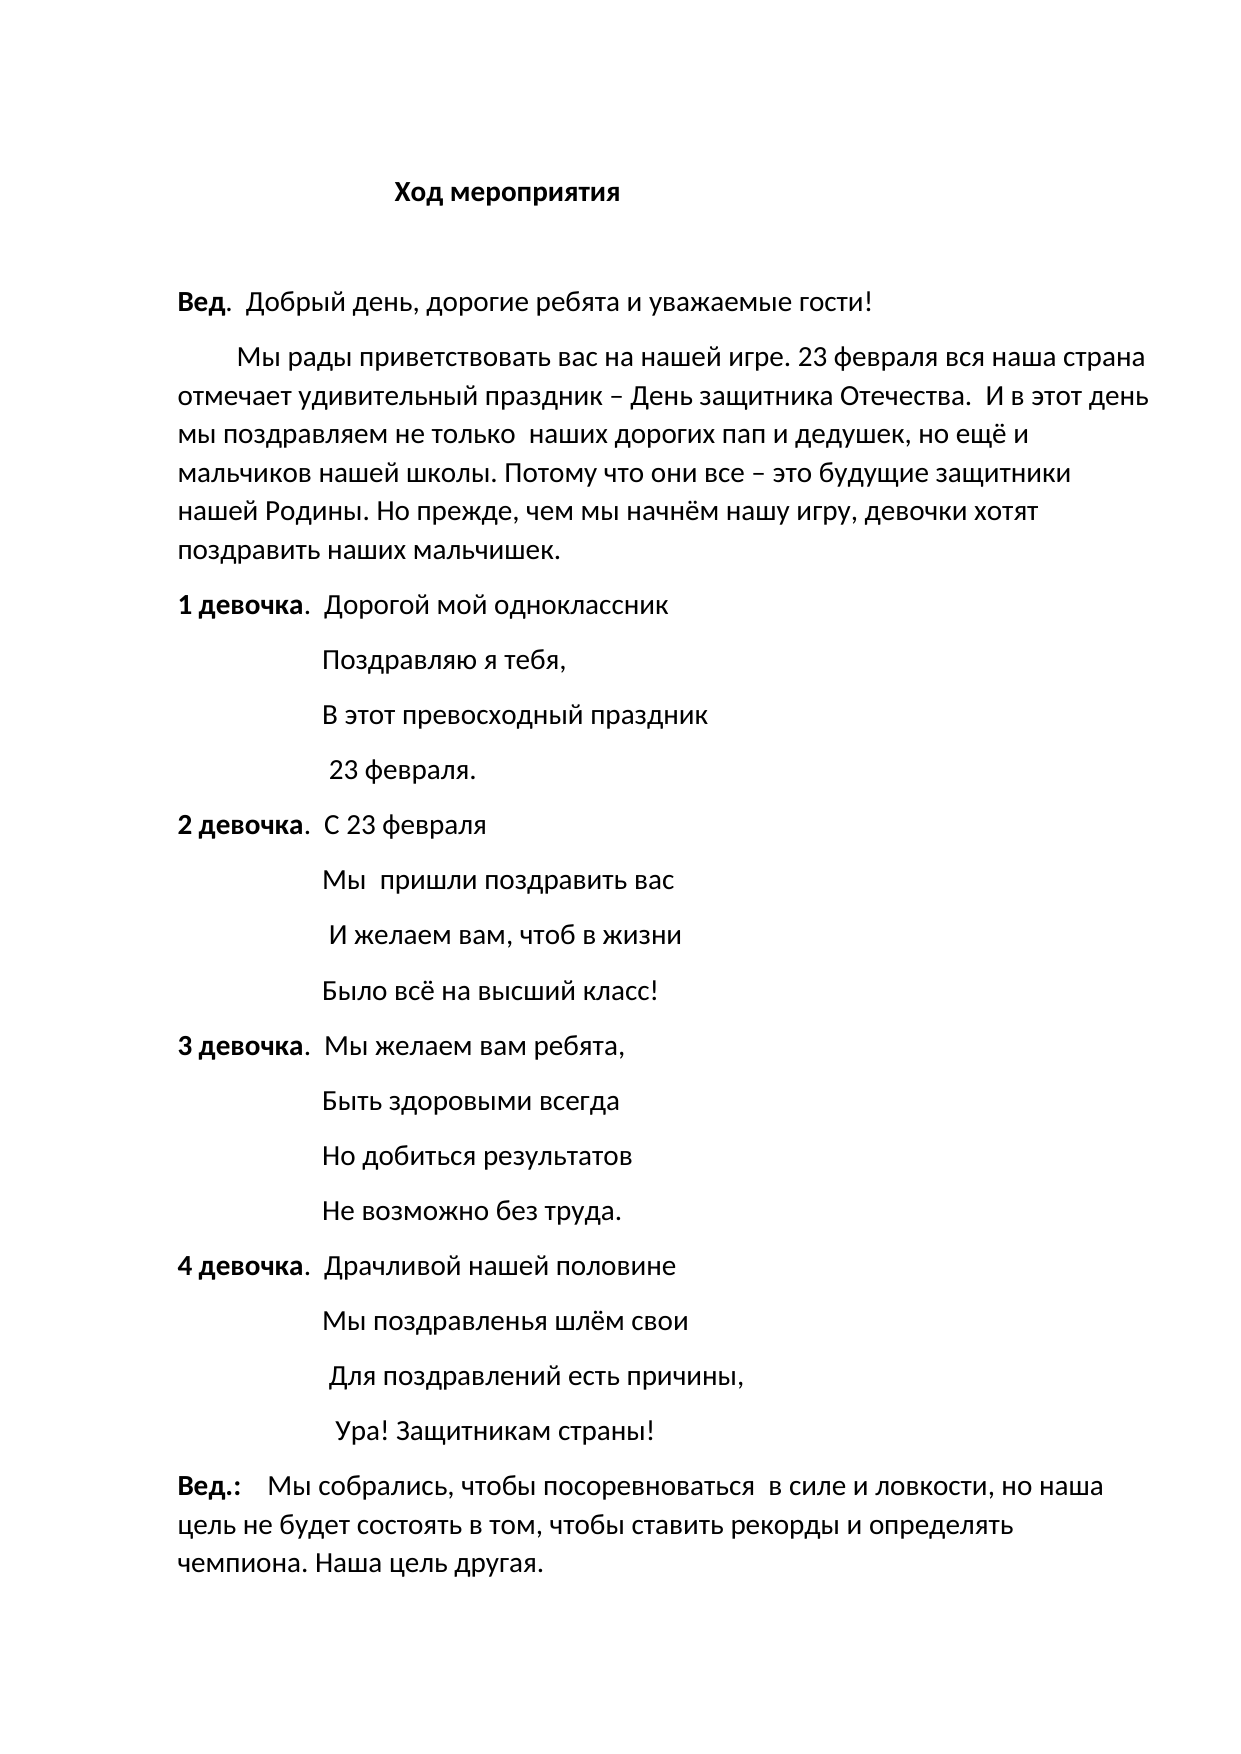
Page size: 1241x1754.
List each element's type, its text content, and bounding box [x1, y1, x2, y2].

text Мы поздравленья шлём свои [177, 1302, 1152, 1338]
text Быть здоровыми всегда [177, 1082, 1152, 1117]
text Вед.: Мы собрались, чтобы посоревноваться в силе и ловкости, но наша цель не будет состоять в том, чтобы ставить рекорды и определять чемпиона. Наша цель другая. [177, 1467, 1152, 1580]
text Вед. Добрый день, дорогие ребята и уважаемые гости! [177, 283, 1152, 319]
text В этот превосходный праздник [177, 696, 1152, 732]
text Было всё на высший класс! [177, 972, 1152, 1007]
text 23 февраля. [177, 751, 1152, 787]
text Мы рады приветствовать вас на нашей игре. 23 февраля вся наша страна отмечает удивительный праздник – День защитника Отечества. И в этот день мы поздравляем не только наших дорогих пап и дедушек, но ещё и мальчиков нашей школы. Потому что они все – это будущие защитники нашей Родины. Но прежде, чем мы начнём нашу игру, девочки хотят поздравить наших мальчишек. [177, 338, 1152, 566]
text 2 девочка. С 23 февраля [177, 806, 1152, 842]
text 1 девочка. Дорогой мой одноклассник [177, 586, 1152, 621]
text И желаем вам, чтоб в жизни [177, 916, 1152, 952]
text 4 девочка. Драчливой нашей половине [177, 1247, 1152, 1283]
text Мы пришли поздравить вас [177, 861, 1152, 897]
text Но добиться результатов [177, 1137, 1152, 1172]
text Ход мероприятия [177, 173, 1152, 209]
text Поздравляю я тебя, [177, 641, 1152, 677]
text Для поздравлений есть причины, [177, 1357, 1152, 1393]
text Не возможно без труда. [177, 1192, 1152, 1228]
text Ура! Защитникам страны! [177, 1412, 1152, 1448]
text 3 девочка. Мы желаем вам ребята, [177, 1027, 1152, 1062]
